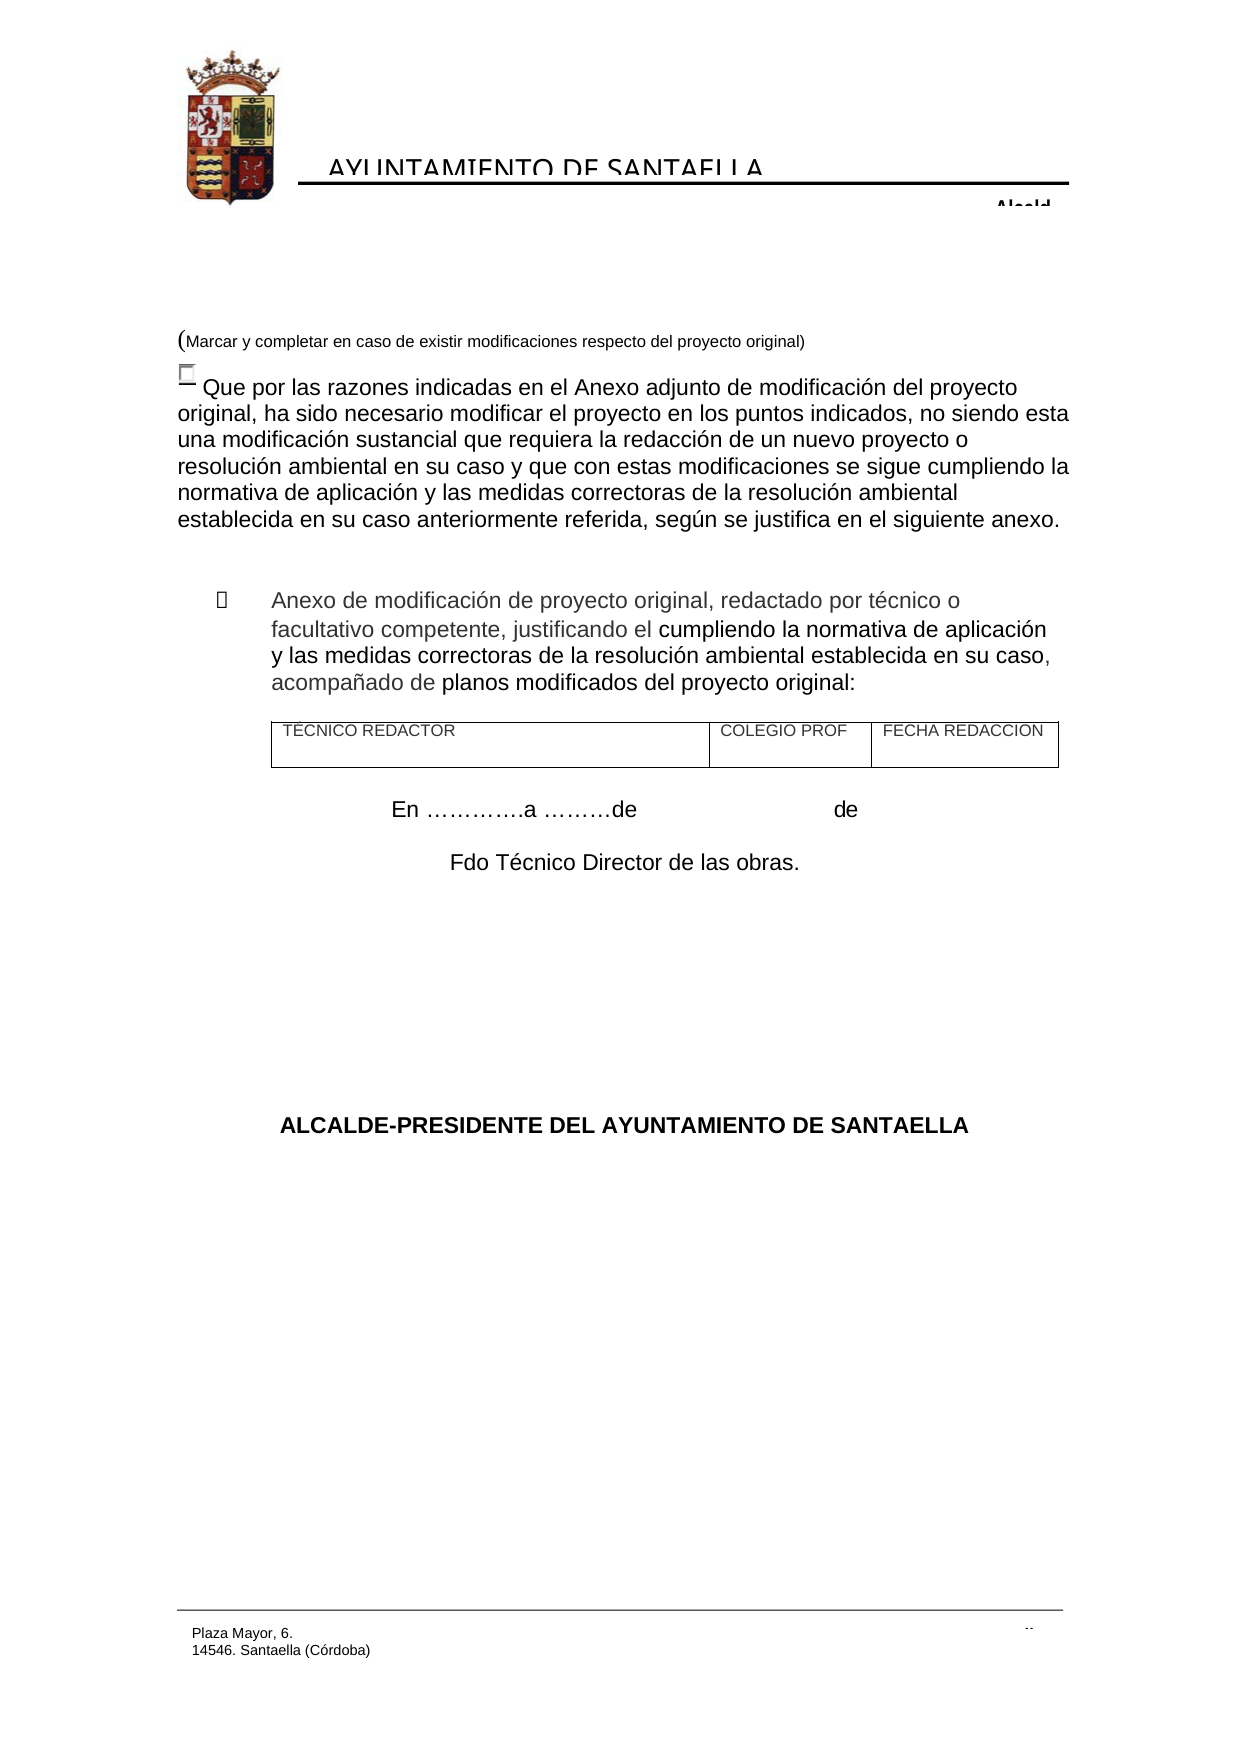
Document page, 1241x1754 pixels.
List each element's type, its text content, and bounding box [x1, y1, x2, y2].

table_header COLEGIO PROF [710, 723, 871, 767]
table_header FECHA REDACCION [872, 723, 1058, 767]
table_header TÉCNICO REDACTOR [272, 723, 709, 767]
text En ………….a ………de de Fdo Técnico Director de las obras. [390, 796, 859, 875]
list Anexo de modificación de proyecto original, redactado por técnico o facultativo competente, justificando el cumpliendo la normativa de aplicación y las medidas correctoras de la resolución ambiental establecida en su caso, acompañado de planos modificados del proyecto original: [215, 584, 1051, 695]
picture [178, 364, 196, 374]
picture [177, 42, 284, 208]
subtitle ALCALDE-PRESIDENTE DEL AYUNTAMIENTO DE SANTAELLA [144, 1112, 1105, 1139]
text Que por las razones indicadas en el Anexo adjunto de modificación del proyecto original, ha sido necesario modificar el proyecto en los puntos indicados, no siendo esta una modificación sustancial que requiera la redacción de un nuevo proyecto o resolución ambiental en su caso y que con estas modificaciones se sigue cumpliendo la normativa de aplicación y las medidas correctoras de la resolución ambiental establecida en su caso anteriormente referida, según se justifica en el siguiente anexo. [177, 374, 1071, 532]
text (Marcar y completar en caso de existir modificaciones respecto del proyecto original) [177, 324, 1165, 353]
